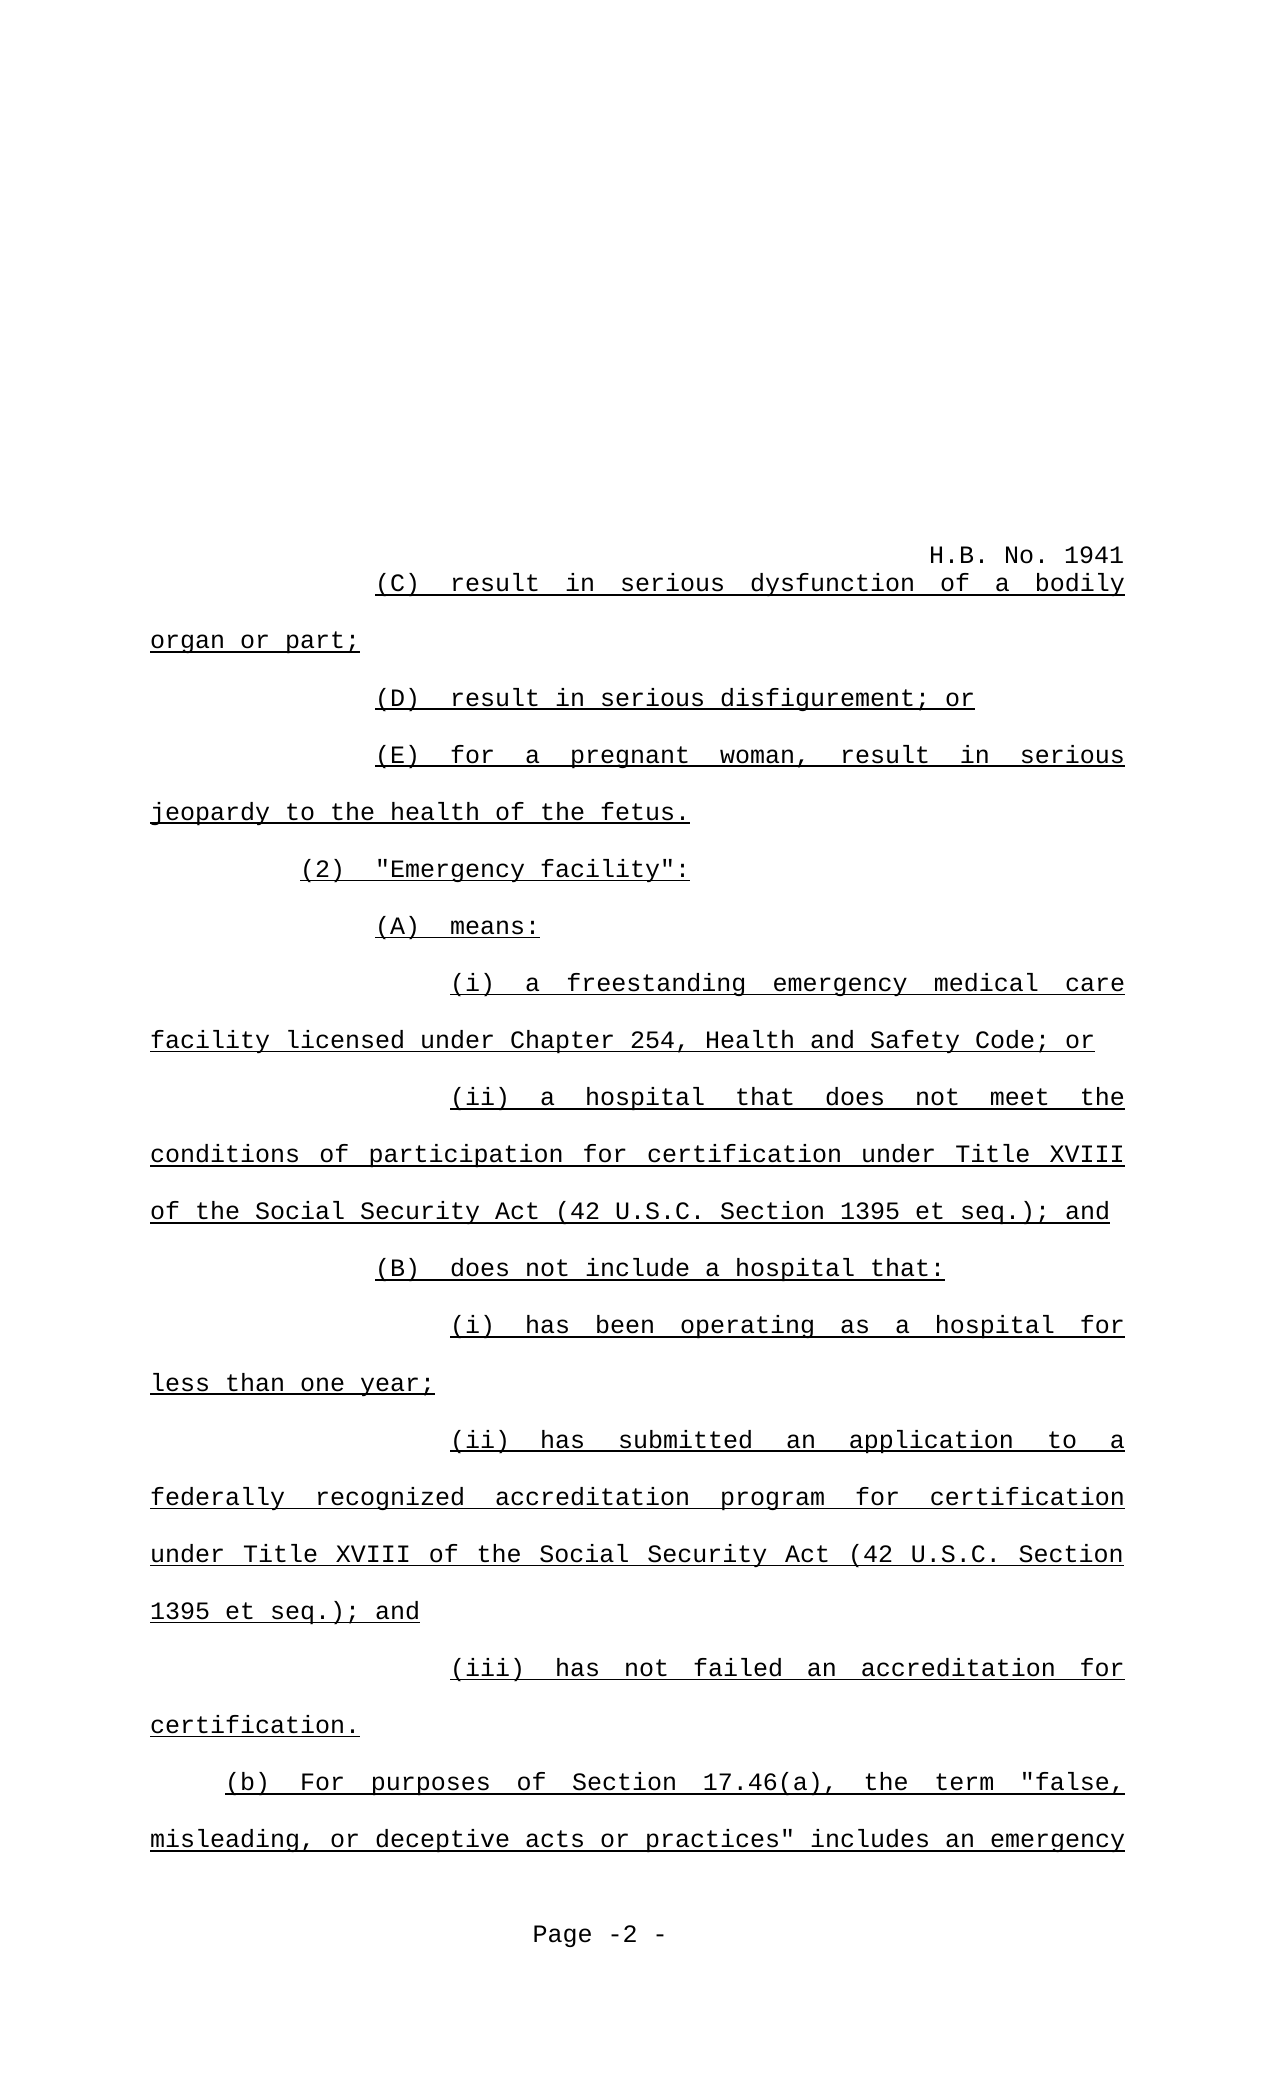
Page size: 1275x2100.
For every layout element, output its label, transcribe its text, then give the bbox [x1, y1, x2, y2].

text (i) a freestanding emergency medical care facility licensed under Chapter 254, Health and Safety Code; or [150, 970, 1125, 1056]
text (B) does not include a hospital that: [150, 1256, 1125, 1284]
text (i) has been operating as a hospital for less than one year; [150, 1313, 1125, 1398]
text (C) result in serious dysfunction of a bodily organ or part; [150, 571, 1125, 656]
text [150, 1769, 1125, 1850]
text (ii) has submitted an application to a federally recognized accreditation program for certification under Title XVIII of the Social Security Act (42 U.S.C. Section 1395 et seq.); and [150, 1509, 1125, 1627]
text (D) result in serious disfigurement; or [150, 685, 1125, 713]
text (ii) a hospital that does not meet the conditions of participation for certification under Title XVIII of the Social Security Act (42 U.S.C. Section 1395 et seq.); and [150, 1084, 1125, 1165]
text (A) means: [150, 913, 1125, 942]
text (ii) has submitted an application to a federally recognized accreditation program for certification under Title XVIII of the Social Security Act (42 U.S.C. Section 1395 et seq.); and [150, 1427, 1125, 1508]
text (E) for a pregnant woman, result in serious jeopardy to the health of the fetus. [150, 742, 1125, 828]
text (ii) a hospital that does not meet the conditions of participation for certification under Title XVIII of the Social Security Act (42 U.S.C. Section 1395 et seq.); and [150, 1167, 1125, 1227]
text (2) "Emergency facility": [150, 856, 1125, 885]
text (iii) has not failed an accreditation for certification. [150, 1655, 1125, 1741]
